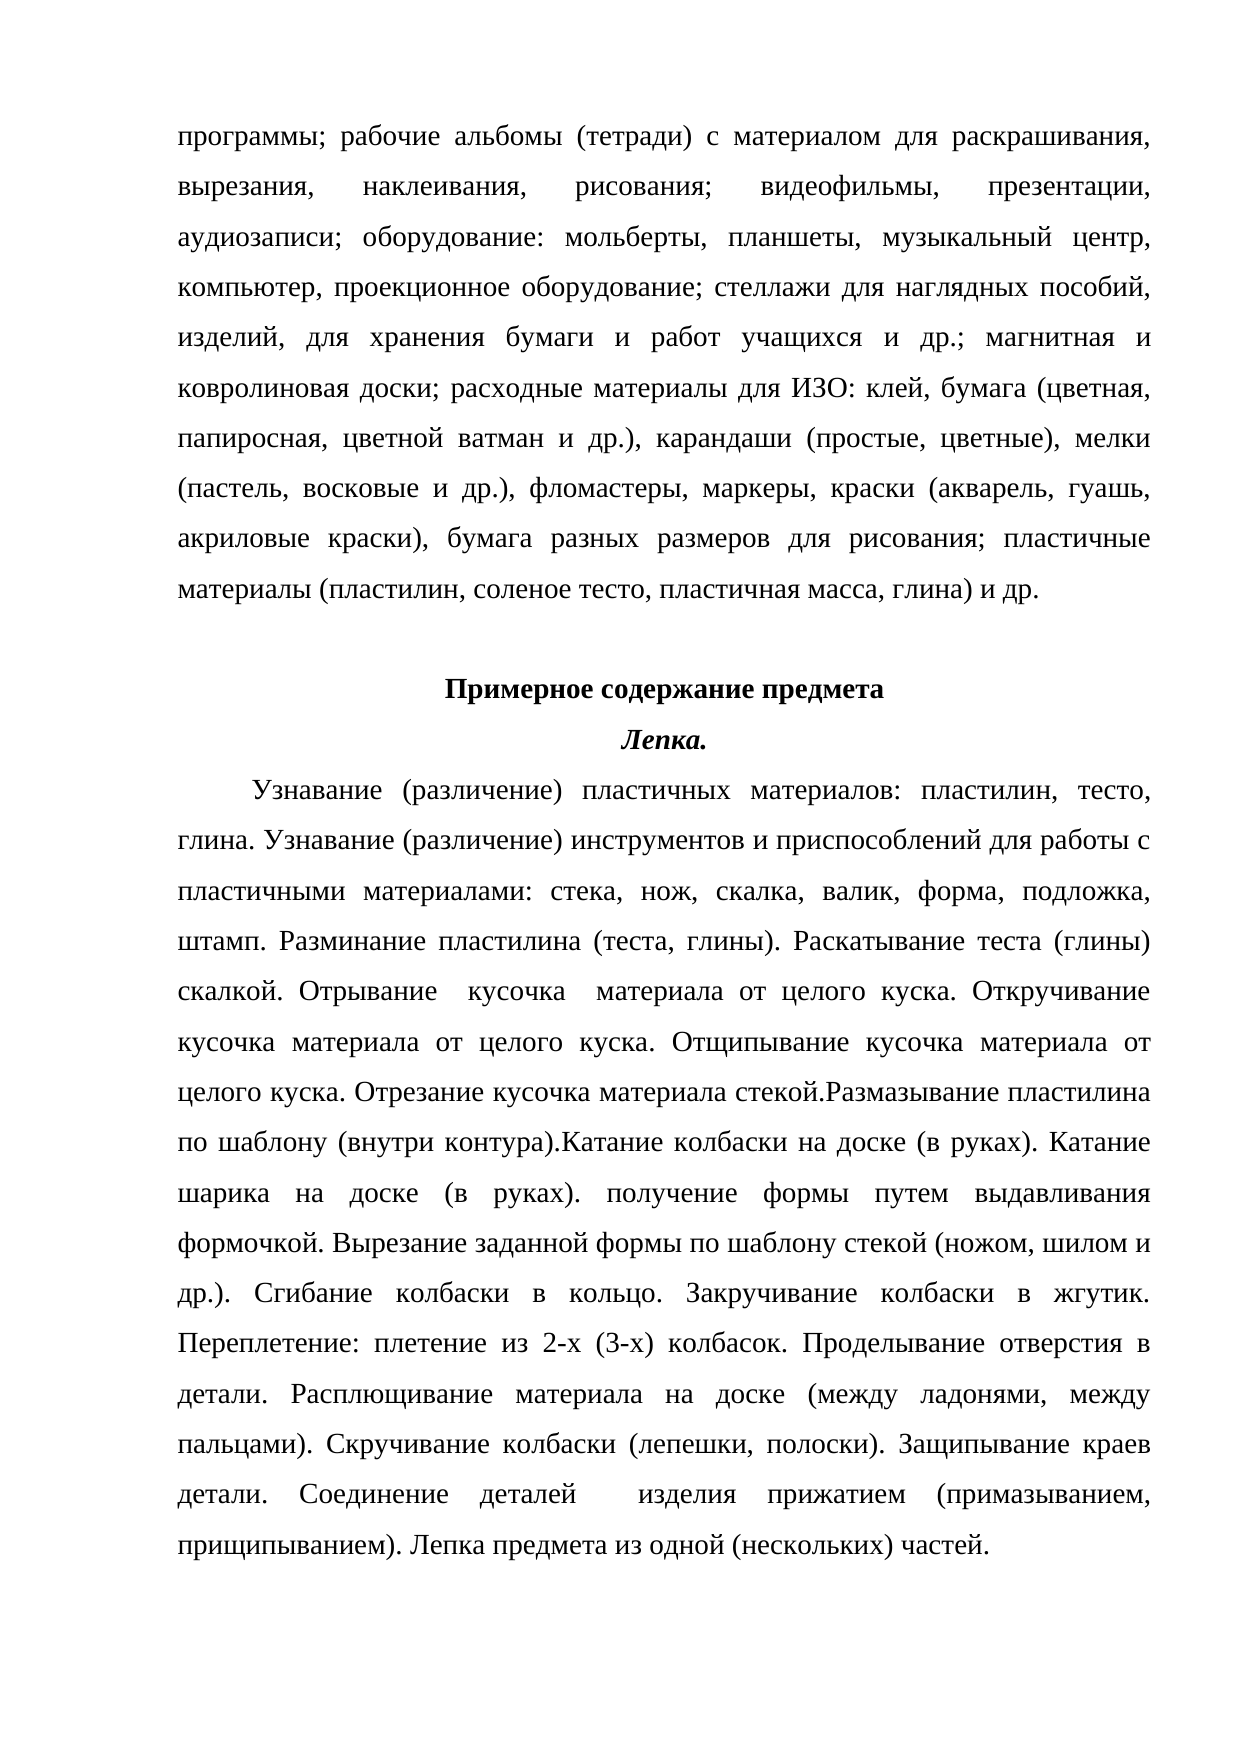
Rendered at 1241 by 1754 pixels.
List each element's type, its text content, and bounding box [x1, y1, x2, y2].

text Примерное содержание предмета [177, 672, 1152, 705]
text Узнавание (различение) пластичных материалов: пластилин, тесто, глина. Узнавание (различение) инструментов и приспособлений для работы с пластичными материалами: стека, нож, скалка, валик, форма, подложка, штамп. Разминание пластилина (теста, глины). Раскатывание теста (глины) скалкой. Отрывание кусочка материала от целого куска. Откручивание кусочка материала от целого куска. Отщипывание кусочка материала от целого куска. Отрезание кусочка материала стекой.Размазывание пластилина по шаблону (внутри контура).Катание колбаски на доске (в руках). Катание шарика на доске (в руках). получение формы путем выдавливания формочкой. Вырезание заданной формы по шаблону стекой (ножом, шилом и др.). Сгибание колбаски в кольцо. Закручивание колбаски в жгутик. Переплетение: плетение из 2-х (3-х) колбасок. Проделывание отверстия в детали. Расплющивание материала на доске (между ладонями, между пальцами). Скручивание колбаски (лепешки, полоски). Защипывание краев детали. Соединение деталей изделия прижатием (примазыванием, прищипыванием). Лепка предмета из одной (нескольких) частей. [177, 772, 1152, 1560]
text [177, 118, 1152, 604]
text Лепка. [177, 722, 1152, 755]
